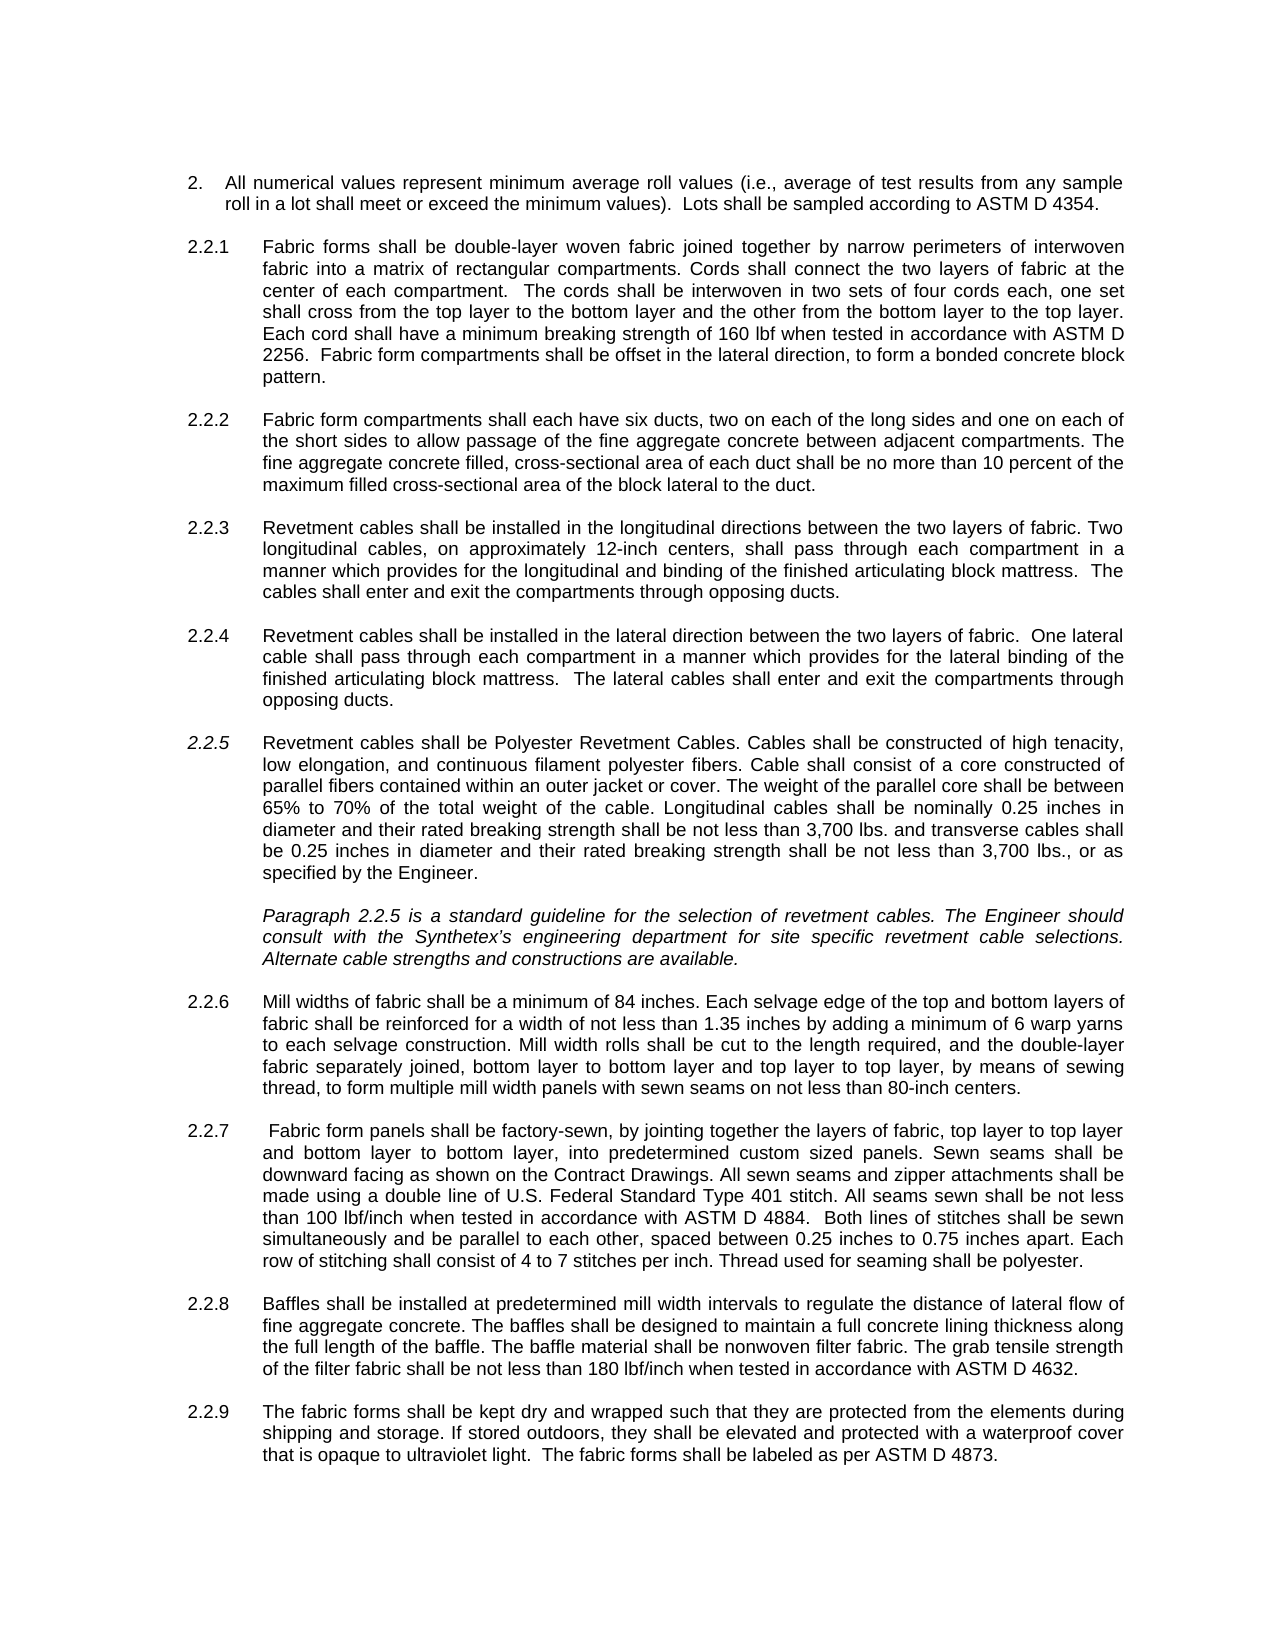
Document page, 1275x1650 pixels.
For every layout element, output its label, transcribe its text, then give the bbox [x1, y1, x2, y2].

list Baffles shall be installed at predetermined mill width intervals to regulate the distance of lateral flow of fine aggregate concrete. The baffles shall be designed to maintain a full concrete lining thickness along the full length of the baffle. The baffle material shall be nonwoven filter fabric. The grab tensile strength of the filter fabric shall be not less than 180 lbf/inch when tested in accordance with ASTM D 4632. [187, 1293, 1125, 1379]
list Fabric form panels shall be factory-sewn, by jointing together the layers of fabric, top layer to top layer and bottom layer to bottom layer, into predetermined custom sized panels. Sewn seams shall be downward facing as shown on the Contract Drawings. All sewn seams and zipper attachments shall be made using a double line of U.S. Federal Standard Type 401 stitch. All seams sewn shall be not less than 100 lbf/inch when tested in accordance with ASTM D 4884. Both lines of stitches shall be sewn simultaneously and be parallel to each other, spaced between 0.25 inches to 0.75 inches apart. Each row of stitching shall consist of 4 to 7 stitches per inch. Thread used for seaming shall be polyester. [187, 1120, 1125, 1271]
list All numerical values represent minimum average roll values (i.e., average of test results from any sample roll in a lot shall meet or exceed the minimum values). Lots shall be sampled according to ASTM D 4354. [187, 172, 1125, 215]
list Fabric forms shall be double-layer woven fabric joined together by narrow perimeters of interwoven fabric into a matrix of rectangular compartments. Cords shall connect the two layers of fabric at the center of each compartment. The cords shall be interwoven in two sets of four cords each, one set shall cross from the top layer to the bottom layer and the other from the bottom layer to the top layer. Each cord shall have a minimum breaking strength of 160 lbf when tested in accordance with ASTM D 2256. Fabric form compartments shall be offset in the lateral direction, to form a bonded concrete block pattern. [187, 236, 1125, 387]
list Mill widths of fabric shall be a minimum of 84 inches. Each selvage edge of the top and bottom layers of fabric shall be reinforced for a width of not less than 1.35 inches by adding a minimum of 6 warp yarns to each selvage construction. Mill width rolls shall be cut to the length required, and the double-layer fabric separately joined, bottom layer to bottom layer and top layer to top layer, by means of sewing thread, to form multiple mill width panels with sewn seams on not less than 80-inch centers. [187, 991, 1125, 1099]
list Revetment cables shall be installed in the lateral direction between the two layers of fabric. One lateral cable shall pass through each compartment in a manner which provides for the lateral binding of the finished articulating block mattress. The lateral cables shall enter and exit the compartments through opposing ducts. [187, 624, 1125, 711]
list Revetment cables shall be Polyester Revetment Cables. Cables shall be constructed of high tenacity, low elongation, and continuous filament polyester fibers. Cable shall consist of a core constructed of parallel fibers contained within an outer jacket or cover. The weight of the parallel core shall be between 65% to 70% of the total weight of the cable. Longitudinal cables shall be nominally 0.25 inches in diameter and their rated breaking strength shall be not less than 3,700 lbs. and transverse cables shall be 0.25 inches in diameter and their rated breaking strength shall be not less than 3,700 lbs., or as specified by the Engineer. [187, 732, 1125, 883]
text Paragraph 2.2.5 is a standard guideline for the selection of revetment cables. The Engineer should consult with the Synthetex’s engineering department for site specific revetment cable selections. Alternate cable strengths and constructions are available. [262, 905, 1125, 969]
list The fabric forms shall be kept dry and wrapped such that they are protected from the elements during shipping and storage. If stored outdoors, they shall be elevated and protected with a waterproof cover that is opaque to ultraviolet light. The fabric forms shall be labeled as per ASTM D 4873. [187, 1401, 1125, 1465]
list Fabric form compartments shall each have six ducts, two on each of the long sides and one on each of the short sides to allow passage of the fine aggregate concrete between adjacent compartments. The fine aggregate concrete filled, cross-sectional area of each duct shall be no more than 10 percent of the maximum filled cross-sectional area of the block lateral to the duct. [187, 409, 1125, 495]
list Revetment cables shall be installed in the longitudinal directions between the two layers of fabric. Two longitudinal cables, on approximately 12-inch centers, shall pass through each compartment in a manner which provides for the longitudinal and binding of the finished articulating block mattress. The cables shall enter and exit the compartments through opposing ducts. [187, 517, 1125, 603]
